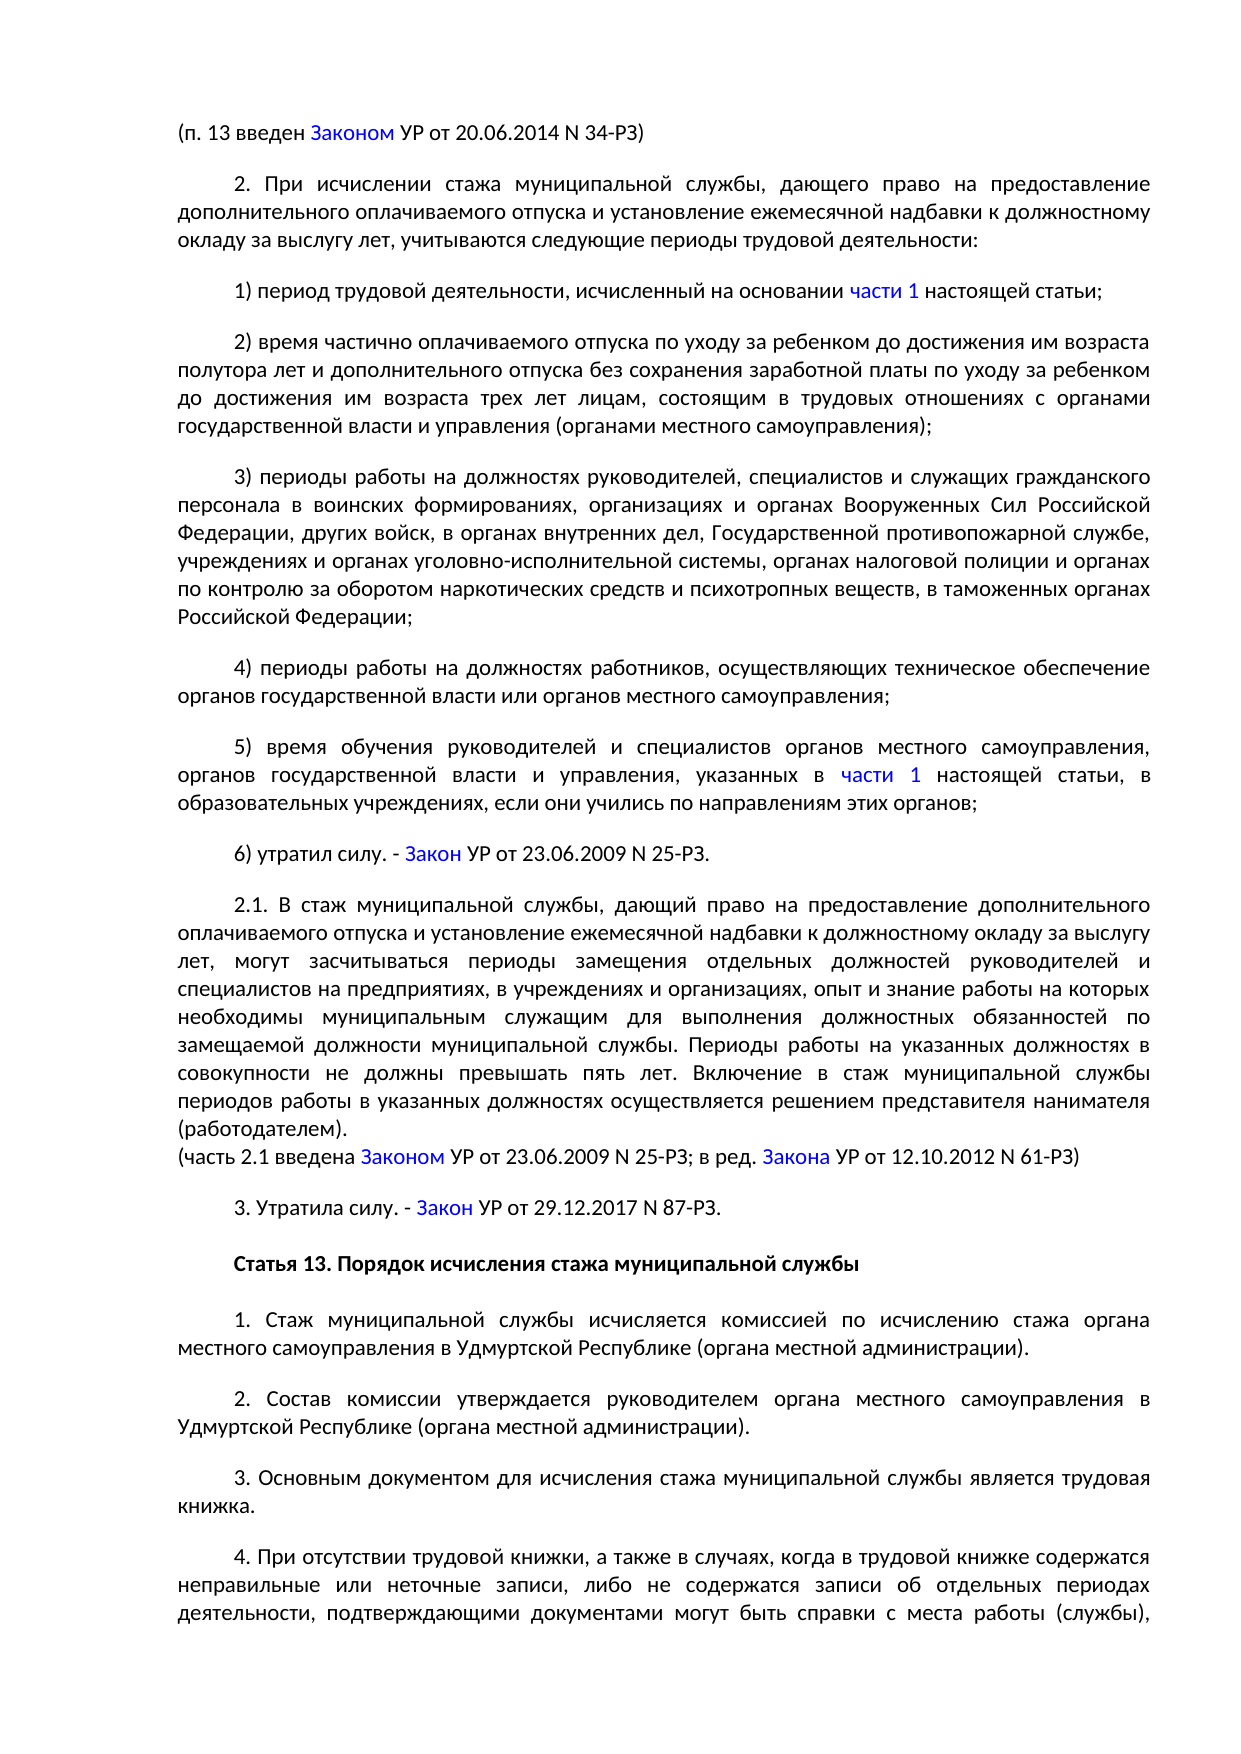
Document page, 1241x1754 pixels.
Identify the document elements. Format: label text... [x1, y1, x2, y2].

text 2.1. В стаж муниципальной службы, дающий право на предоставление дополнительного оплачиваемого отпуска и установление ежемесячной надбавки к должностному окладу за выслугу лет, могут засчитываться периоды замещения отдельных должностей руководителей и специалистов на предприятиях, в учреждениях и организациях, опыт и знание работы на которых необходимы муниципальным служащим для выполнения должностных обязанностей по замещаемой должности муниципальной службы. Периоды работы на указанных должностях в совокупности не должны превышать пять лет. Включение в стаж муниципальной службы периодов работы в указанных должностях осуществляется решением представителя нанимателя (работодателем). [177, 890, 1152, 1142]
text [177, 1542, 1152, 1626]
text 2) время частично оплачиваемого отпуска по уходу за ребенком до достижения им возраста полутора лет и дополнительного отпуска без сохранения заработной платы по уходу за ребенком до достижения им возраста трех лет лицам, состоящим в трудовых отношениях с органами государственной власти и управления (органами местного самоуправления); [177, 327, 1152, 439]
text 3. Основным документом для исчисления стажа муниципальной службы является трудовая книжка. [177, 1463, 1152, 1519]
title Статья 13. Порядок исчисления стажа муниципальной службы [177, 1249, 1152, 1277]
text 3) периоды работы на должностях руководителей, специалистов и служащих гражданского персонала в воинских формированиях, организациях и органах Вооруженных Сил Российской Федерации, других войск, в органах внутренних дел, Государственной противопожарной службе, учреждениях и органах уголовно-исполнительной системы, органах налоговой полиции и органах по контролю за оборотом наркотических средств и психотропных веществ, в таможенных органах Российской Федерации; [177, 462, 1152, 630]
text (часть 2.1 введена Законом УР от 23.06.2009 N 25-РЗ; в ред. Закона УР от 12.10.2012 N 61-РЗ) [177, 1142, 1152, 1170]
text (п. 13 введен Законом УР от 20.06.2014 N 34-РЗ) [177, 118, 1152, 146]
text 2. При исчислении стажа муниципальной службы, дающего право на предоставление дополнительного оплачиваемого отпуска и установление ежемесячной надбавки к должностному окладу за выслугу лет, учитываются следующие периоды трудовой деятельности: [177, 169, 1152, 253]
text 2. Состав комиссии утверждается руководителем органа местного самоуправления в Удмуртской Республике (органа местной администрации). [177, 1384, 1152, 1440]
text 1. Стаж муниципальной службы исчисляется комиссией по исчислению стажа органа местного самоуправления в Удмуртской Республике (органа местной администрации). [177, 1305, 1152, 1361]
text 3. Утратила силу. - Закон УР от 29.12.2017 N 87-РЗ. [177, 1193, 1152, 1221]
text 4) периоды работы на должностях работников, осуществляющих техническое обеспечение органов государственной власти или органов местного самоуправления; [177, 653, 1152, 709]
text 5) время обучения руководителей и специалистов органов местного самоуправления, органов государственной власти и управления, указанных в части 1 настоящей статьи, в образовательных учреждениях, если они учились по направлениям этих органов; [177, 732, 1152, 816]
text 6) утратил силу. - Закон УР от 23.06.2009 N 25-РЗ. [177, 839, 1152, 867]
text 1) период трудовой деятельности, исчисленный на основании части 1 настоящей статьи; [177, 276, 1152, 304]
